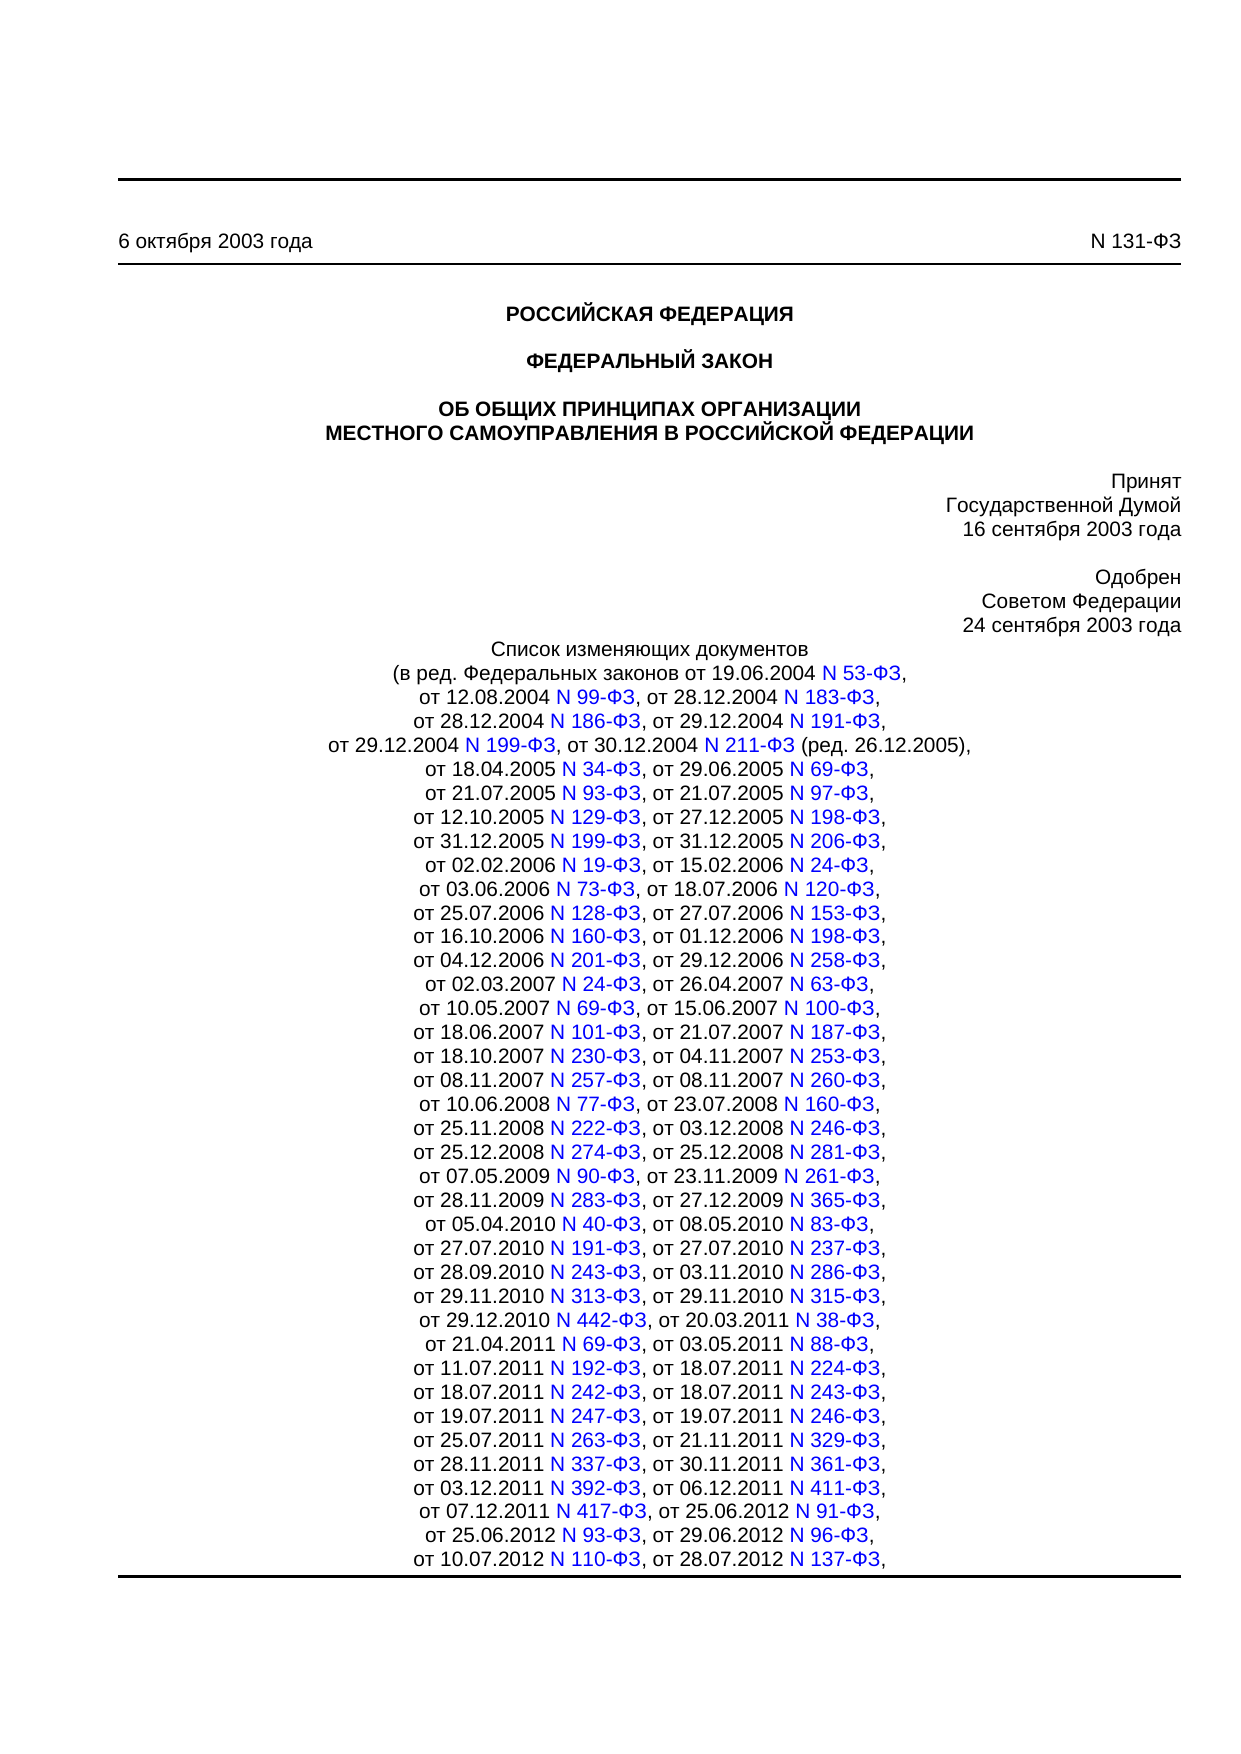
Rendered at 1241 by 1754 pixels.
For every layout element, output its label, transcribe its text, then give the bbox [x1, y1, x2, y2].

text 16 сентября 2003 года [118, 517, 1181, 541]
text от 28.09.2010 N 243-ФЗ, от 03.11.2010 N 286-ФЗ, [118, 1260, 1181, 1284]
text 24 сентября 2003 года [118, 613, 1181, 637]
text от 05.04.2010 N 40-ФЗ, от 08.05.2010 N 83-ФЗ, [118, 1212, 1181, 1236]
text Государственной Думой [118, 493, 1181, 517]
text от 07.05.2009 N 90-ФЗ, от 23.11.2009 N 261-ФЗ, [118, 1164, 1181, 1188]
text от 28.11.2011 N 337-ФЗ, от 30.11.2011 N 361-ФЗ, [118, 1451, 1181, 1475]
text от 18.06.2007 N 101-ФЗ, от 21.07.2007 N 187-ФЗ, [118, 1020, 1181, 1044]
text от 25.11.2008 N 222-ФЗ, от 03.12.2008 N 246-ФЗ, [118, 1116, 1181, 1140]
text от 11.07.2011 N 192-ФЗ, от 18.07.2011 N 224-ФЗ, [118, 1356, 1181, 1379]
text Одобрен [118, 565, 1181, 589]
text от 12.10.2005 N 129-ФЗ, от 27.12.2005 N 198-ФЗ, [118, 804, 1181, 828]
text от 03.06.2006 N 73-ФЗ, от 18.07.2006 N 120-ФЗ, [118, 876, 1181, 900]
title РОССИЙСКАЯ ФЕДЕРАЦИЯ [118, 301, 1181, 325]
text от 25.12.2008 N 274-ФЗ, от 25.12.2008 N 281-ФЗ, [118, 1140, 1181, 1164]
text от 29.12.2004 N 199-ФЗ, от 30.12.2004 N 211-ФЗ (ред. 26.12.2005), [118, 733, 1181, 757]
text от 25.06.2012 N 93-ФЗ, от 29.06.2012 N 96-ФЗ, [118, 1523, 1181, 1547]
text от 28.12.2004 N 186-ФЗ, от 29.12.2004 N 191-ФЗ, [118, 709, 1181, 733]
text от 18.04.2005 N 34-ФЗ, от 29.06.2005 N 69-ФЗ, [118, 757, 1181, 781]
text от 19.07.2011 N 247-ФЗ, от 19.07.2011 N 246-ФЗ, [118, 1403, 1181, 1427]
text от 10.07.2012 N 110-ФЗ, от 28.07.2012 N 137-ФЗ, [118, 1547, 1181, 1571]
text от 12.08.2004 N 99-ФЗ, от 28.12.2004 N 183-ФЗ, [118, 685, 1181, 709]
text от 10.05.2007 N 69-ФЗ, от 15.06.2007 N 100-ФЗ, [118, 996, 1181, 1020]
text Список изменяющих документов [118, 637, 1181, 661]
text от 28.11.2009 N 283-ФЗ, от 27.12.2009 N 365-ФЗ, [118, 1188, 1181, 1212]
text от 02.02.2006 N 19-ФЗ, от 15.02.2006 N 24-ФЗ, [118, 852, 1181, 876]
text от 04.12.2006 N 201-ФЗ, от 29.12.2006 N 258-ФЗ, [118, 948, 1181, 972]
text от 16.10.2006 N 160-ФЗ, от 01.12.2006 N 198-ФЗ, [118, 924, 1181, 948]
title ФЕДЕРАЛЬНЫЙ ЗАКОН [118, 349, 1181, 373]
text от 07.12.2011 N 417-ФЗ, от 25.06.2012 N 91-ФЗ, [118, 1499, 1181, 1523]
text от 18.07.2011 N 242-ФЗ, от 18.07.2011 N 243-ФЗ, [118, 1379, 1181, 1403]
text (в ред. Федеральных законов от 19.06.2004 N 53-ФЗ, [118, 661, 1181, 685]
text от 29.12.2010 N 442-ФЗ, от 20.03.2011 N 38-ФЗ, [118, 1308, 1181, 1332]
text Советом Федерации [118, 589, 1181, 613]
text от 25.07.2011 N 263-ФЗ, от 21.11.2011 N 329-ФЗ, [118, 1427, 1181, 1451]
table_header N 131-ФЗ [650, 229, 1181, 253]
text от 08.11.2007 N 257-ФЗ, от 08.11.2007 N 260-ФЗ, [118, 1068, 1181, 1092]
text от 18.10.2007 N 230-ФЗ, от 04.11.2007 N 253-ФЗ, [118, 1044, 1181, 1068]
title МЕСТНОГО САМОУПРАВЛЕНИЯ В РОССИЙСКОЙ ФЕДЕРАЦИИ [118, 421, 1181, 445]
text от 29.11.2010 N 313-ФЗ, от 29.11.2010 N 315-ФЗ, [118, 1284, 1181, 1308]
text от 03.12.2011 N 392-ФЗ, от 06.12.2011 N 411-ФЗ, [118, 1475, 1181, 1499]
title ОБ ОБЩИХ ПРИНЦИПАХ ОРГАНИЗАЦИИ [118, 397, 1181, 421]
text от 31.12.2005 N 199-ФЗ, от 31.12.2005 N 206-ФЗ, [118, 828, 1181, 852]
text от 10.06.2008 N 77-ФЗ, от 23.07.2008 N 160-ФЗ, [118, 1092, 1181, 1116]
text от 25.07.2006 N 128-ФЗ, от 27.07.2006 N 153-ФЗ, [118, 900, 1181, 924]
text от 21.07.2005 N 93-ФЗ, от 21.07.2005 N 97-ФЗ, [118, 781, 1181, 804]
text от 27.07.2010 N 191-ФЗ, от 27.07.2010 N 237-ФЗ, [118, 1236, 1181, 1260]
text от 02.03.2007 N 24-ФЗ, от 26.04.2007 N 63-ФЗ, [118, 972, 1181, 996]
table_header 6 октября 2003 года [118, 229, 649, 253]
text от 21.04.2011 N 69-ФЗ, от 03.05.2011 N 88-ФЗ, [118, 1332, 1181, 1356]
text Принят [118, 469, 1181, 493]
